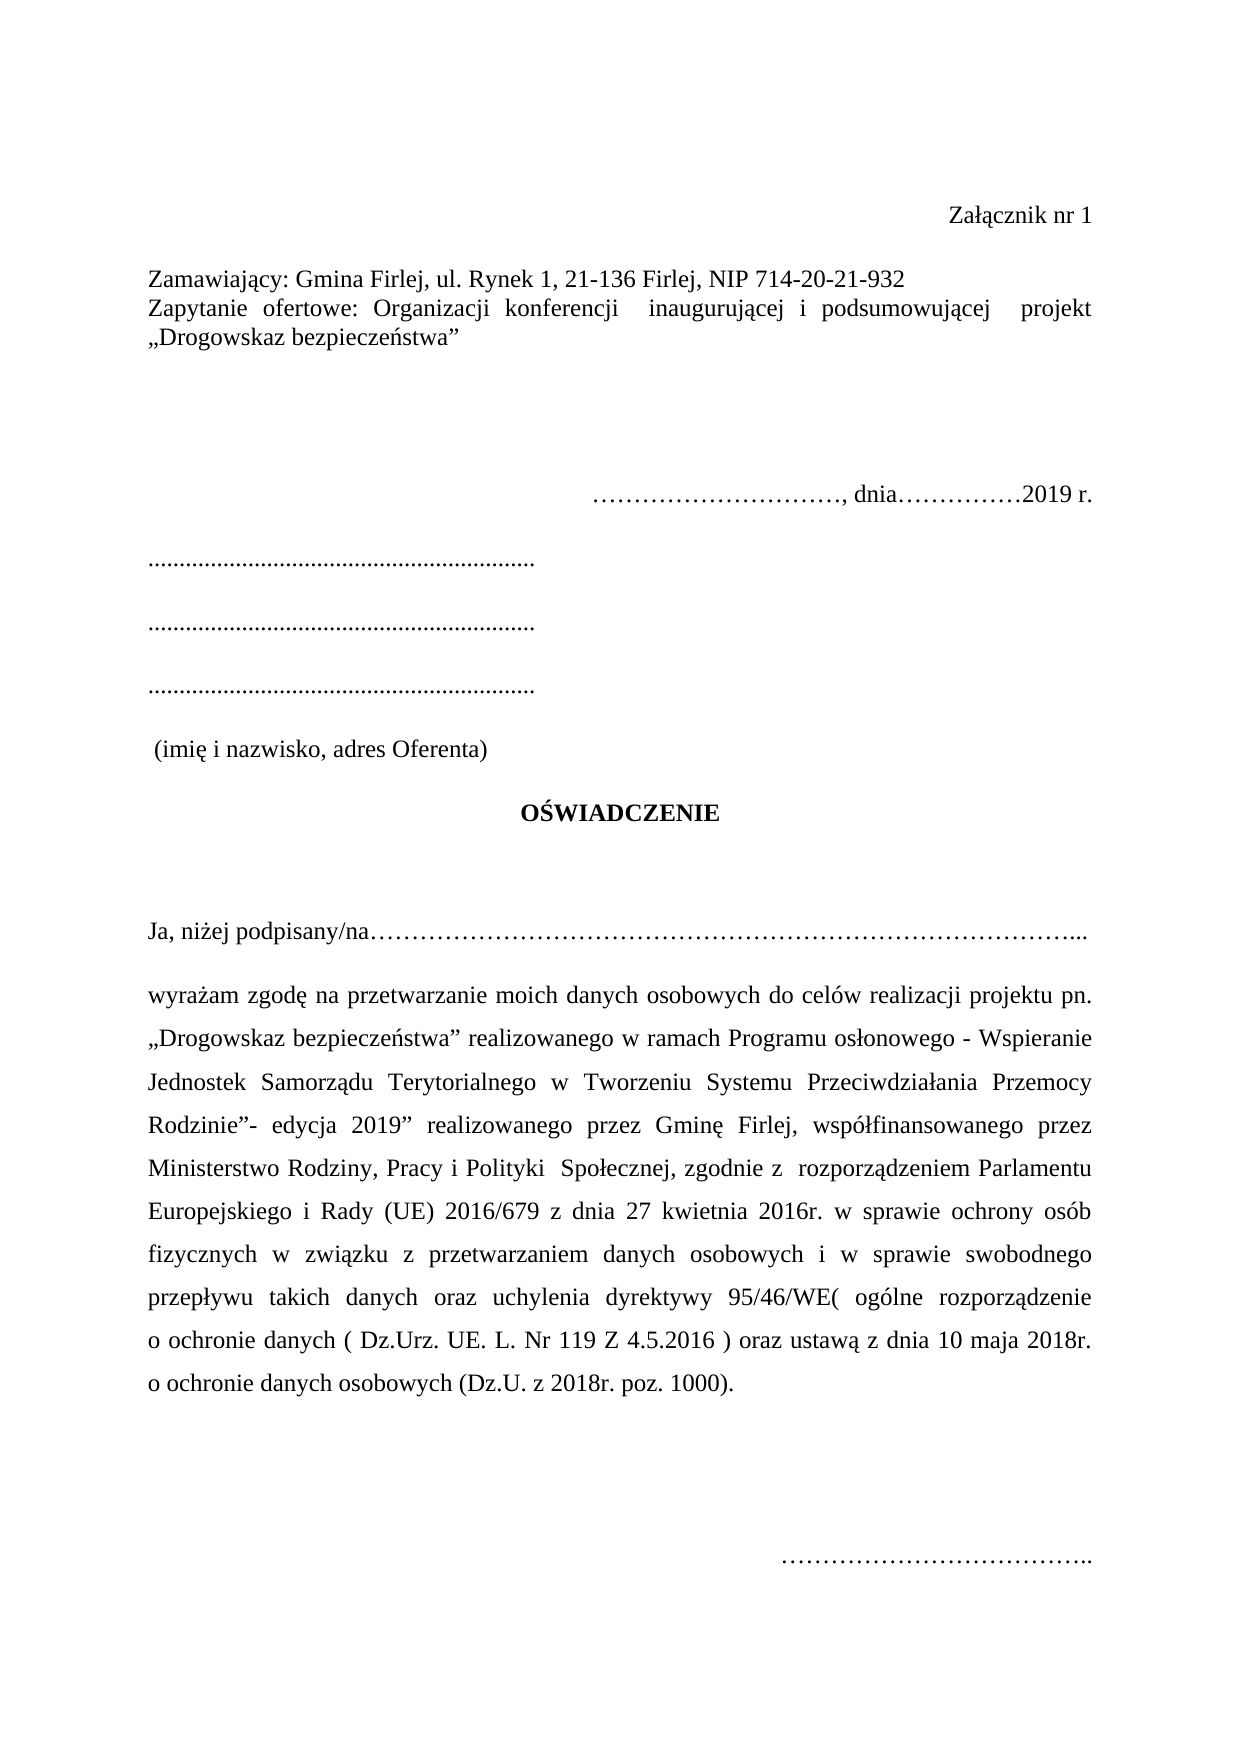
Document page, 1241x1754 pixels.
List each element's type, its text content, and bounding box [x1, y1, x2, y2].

text OŚWIADCZENIE [148, 798, 1093, 827]
text .............................................................. [148, 607, 1093, 635]
text Ja, niżej podpisany/na…………………………………………………………………………... [148, 916, 1093, 945]
text Zapytanie ofertowe: Organizacji konferencji inaugurującej i podsumowującej projekt „Drogowskaz bezpieczeństwa” [148, 293, 1093, 351]
text (imię i nazwisko, adres Oferenta) [148, 734, 1093, 763]
text Zamawiający: Gmina Firlej, ul. Rynek 1, 21-136 Firlej, NIP 714-20-21-932 [148, 264, 1093, 293]
text .............................................................. [148, 543, 1093, 571]
text Załącznik nr 1 [148, 201, 1093, 229]
text …………………………, dnia……………2019 r. [148, 479, 1093, 507]
text ……………………………….. [148, 1540, 1093, 1569]
text wyrażam zgodę na przetwarzanie moich danych osobowych do celów realizacji projektu pn. „Drogowskaz bezpieczeństwa” realizowanego w ramach Programu osłonowego - Wspieranie Jednostek Samorządu Terytorialnego w Tworzeniu Systemu Przeciwdziałania Przemocy Rodzinie”- edycja realizowanego przez Gminę Firlej, współfinansowanego przez Ministerstwo Rodziny, Pracy i Polityki Społecznej, zgodnie z rozporządzeniem Parlamentu Europejskiego i Rady (UE) 2016/679 z dnia 27 kwietnia 2016r. w sprawie ochrony osób fizycznych w związku z przetwarzaniem danych osobowych i w sprawie swobodnego przepływu takich danych oraz uchylenia dyrektywy 95/46/WE( ogólne rozporządzenie o ochronie danych ( Dz.Urz. UE. L. Nr 119 Z 4.5.2016 ) oraz ustawą z dnia 10 maja 2018r. o ochronie danych osobowych (Dz.U. z 2018r. poz. 1000). [148, 980, 1093, 1397]
text .............................................................. [148, 671, 1093, 699]
